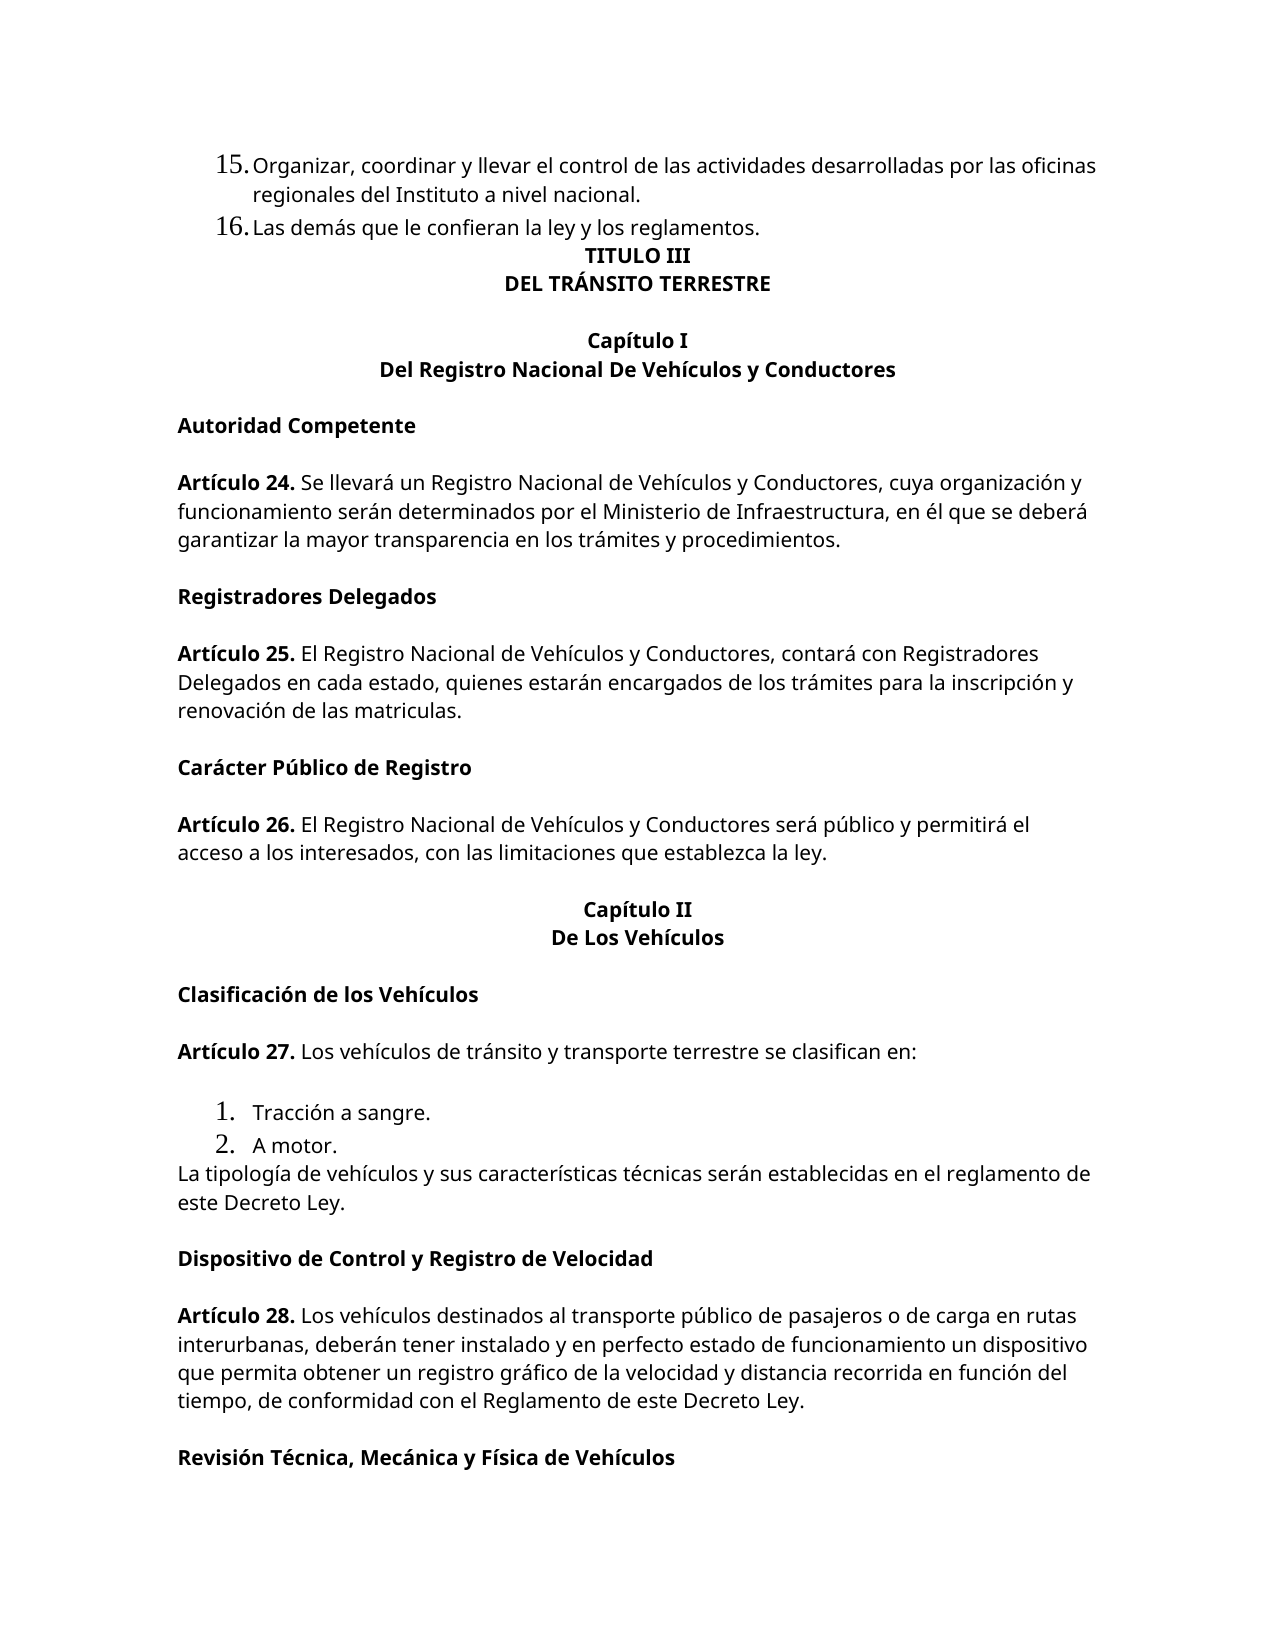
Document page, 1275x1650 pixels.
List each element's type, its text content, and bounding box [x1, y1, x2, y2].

text TITULO III [177, 241, 1098, 269]
text Carácter Público de Registro [177, 753, 1098, 781]
text Del Registro Nacional De Vehículos y Conductores [177, 355, 1098, 383]
text Artículo 26. El Registro Nacional de Vehículos y Conductores será público y permitirá el acceso a los interesados, con las limitaciones que establezca la ley. [177, 810, 1098, 867]
text DEL TRÁNSITO TERRESTRE [177, 269, 1098, 298]
text Dispositivo de Control y Registro de Velocidad [177, 1244, 1098, 1273]
text Artículo 24. Se llevará un Registro Nacional de Vehículos y Conductores, cuya organización y funcionamiento serán determinados por el Ministerio de Infraestructura, en él que se deberá garantizar la mayor transparencia en los trámites y procedimientos. [177, 468, 1098, 554]
text Artículo 25. El Registro Nacional de Vehículos y Conductores, contará con Registradores Delegados en cada estado, quienes estarán encargados de los trámites para la inscripción y renovación de las matriculas. [177, 639, 1098, 724]
list A motor. [215, 1127, 1098, 1159]
list Las demás que le confieran la ley y los reglamentos. [215, 208, 1098, 241]
text De Los Vehículos [177, 923, 1098, 952]
text Clasificación de los Vehículos [177, 980, 1098, 1009]
list Organizar, coordinar y llevar el control de las actividades desarrolladas por las oficinas regionales del Instituto a nivel nacional. [215, 148, 1098, 208]
text Revisión Técnica, Mecánica y Física de Vehículos [177, 1443, 1098, 1472]
text Capítulo II [177, 895, 1098, 923]
text Artículo 27. Los vehículos de tránsito y transporte terrestre se clasifican en: [177, 1037, 1098, 1066]
text Registradores Delegados [177, 582, 1098, 611]
text Autoridad Competente [177, 412, 1098, 440]
list Tracción a sangre. [215, 1094, 1098, 1127]
text La tipología de vehículos y sus características técnicas serán establecidas en el reglamento de este Decreto Ley. [177, 1159, 1098, 1216]
text Capítulo I [177, 326, 1098, 355]
text Artículo 28. Los vehículos destinados al transporte público de pasajeros o de carga en rutas interurbanas, deberán tener instalado y en perfecto estado de funcionamiento un dispositivo que permita obtener un registro gráfico de la velocidad y distancia recorrida en función del tiempo, de conformidad con el Reglamento de este Decreto Ley. [177, 1301, 1098, 1415]
